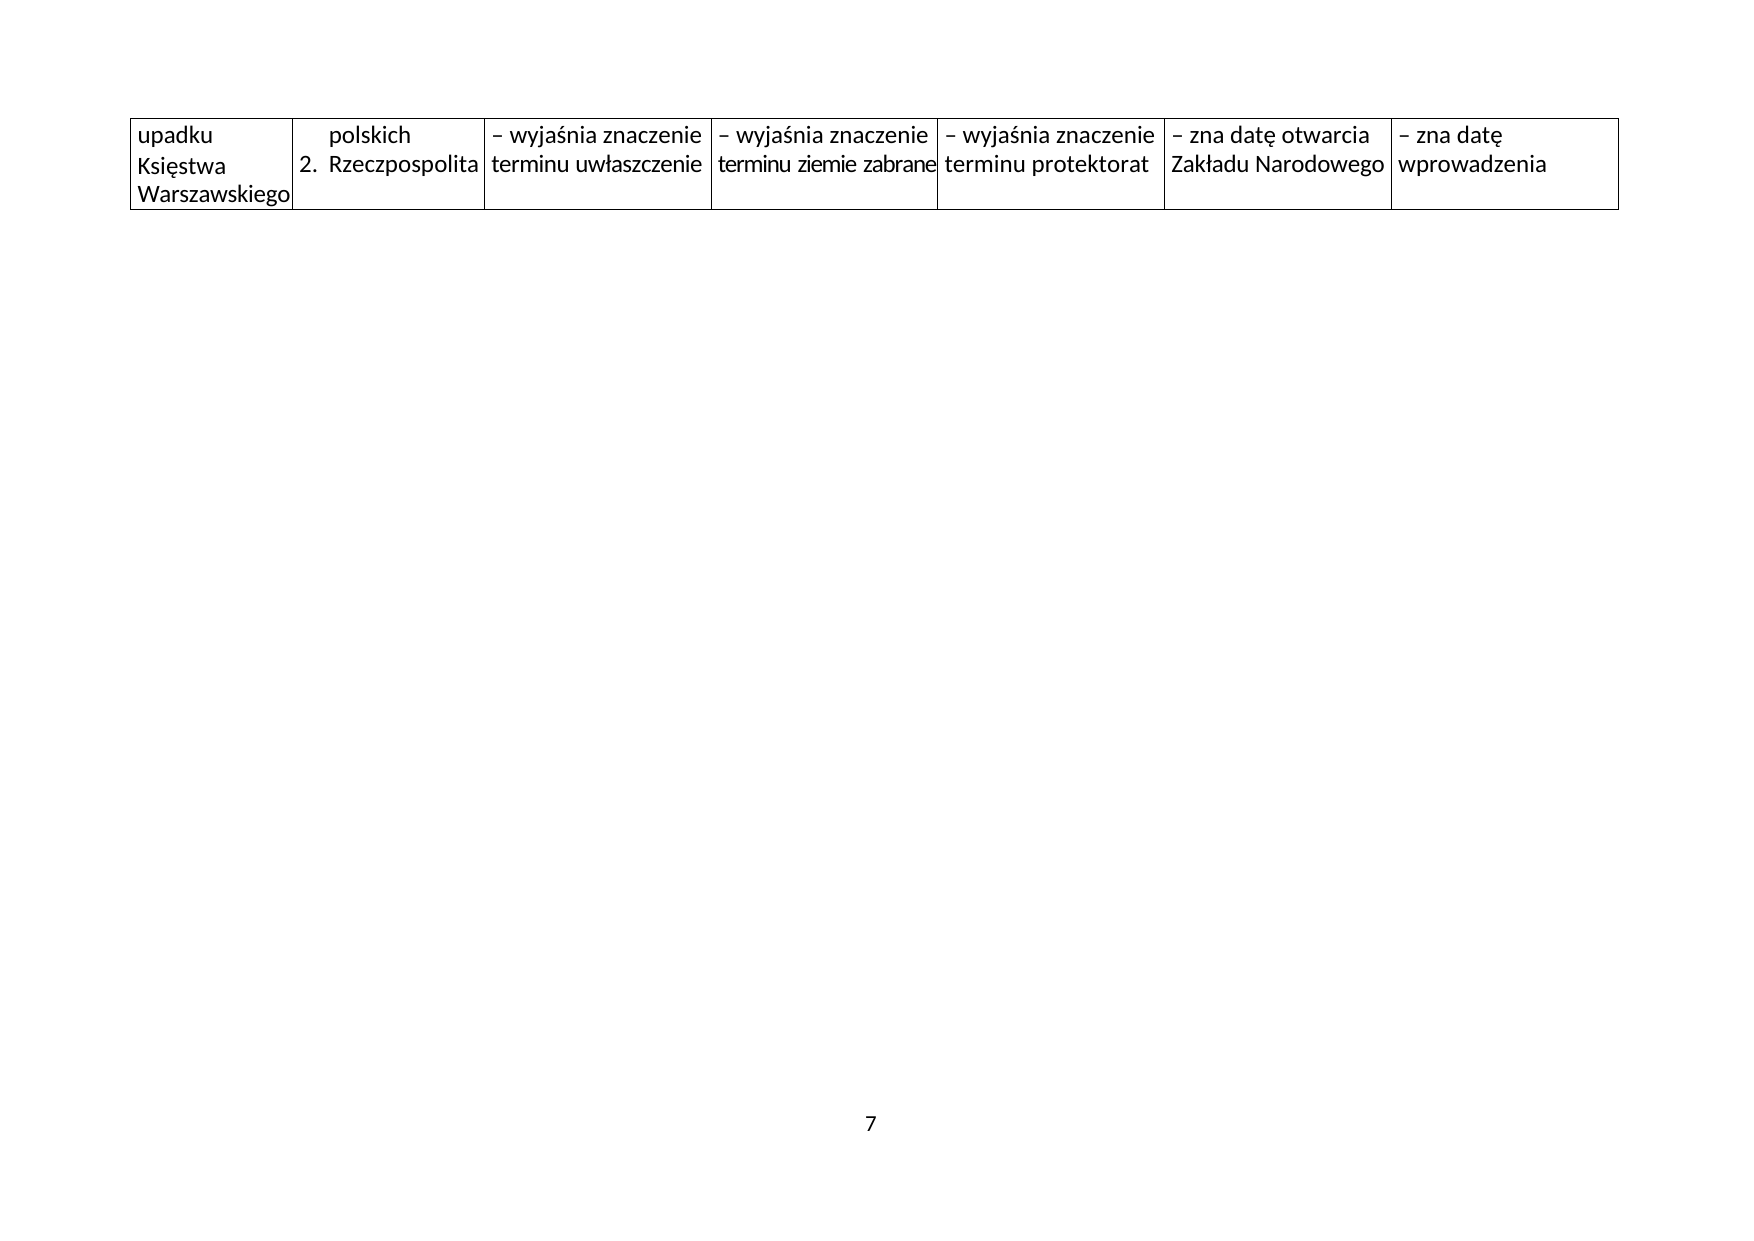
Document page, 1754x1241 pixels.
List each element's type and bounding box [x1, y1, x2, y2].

table_cell [712, 119, 937, 208]
table_cell [131, 119, 292, 208]
table_cell [485, 119, 711, 208]
table_cell [938, 119, 1164, 208]
table_cell [1392, 119, 1618, 208]
table_cell [1165, 119, 1391, 208]
table_cell [293, 119, 484, 208]
